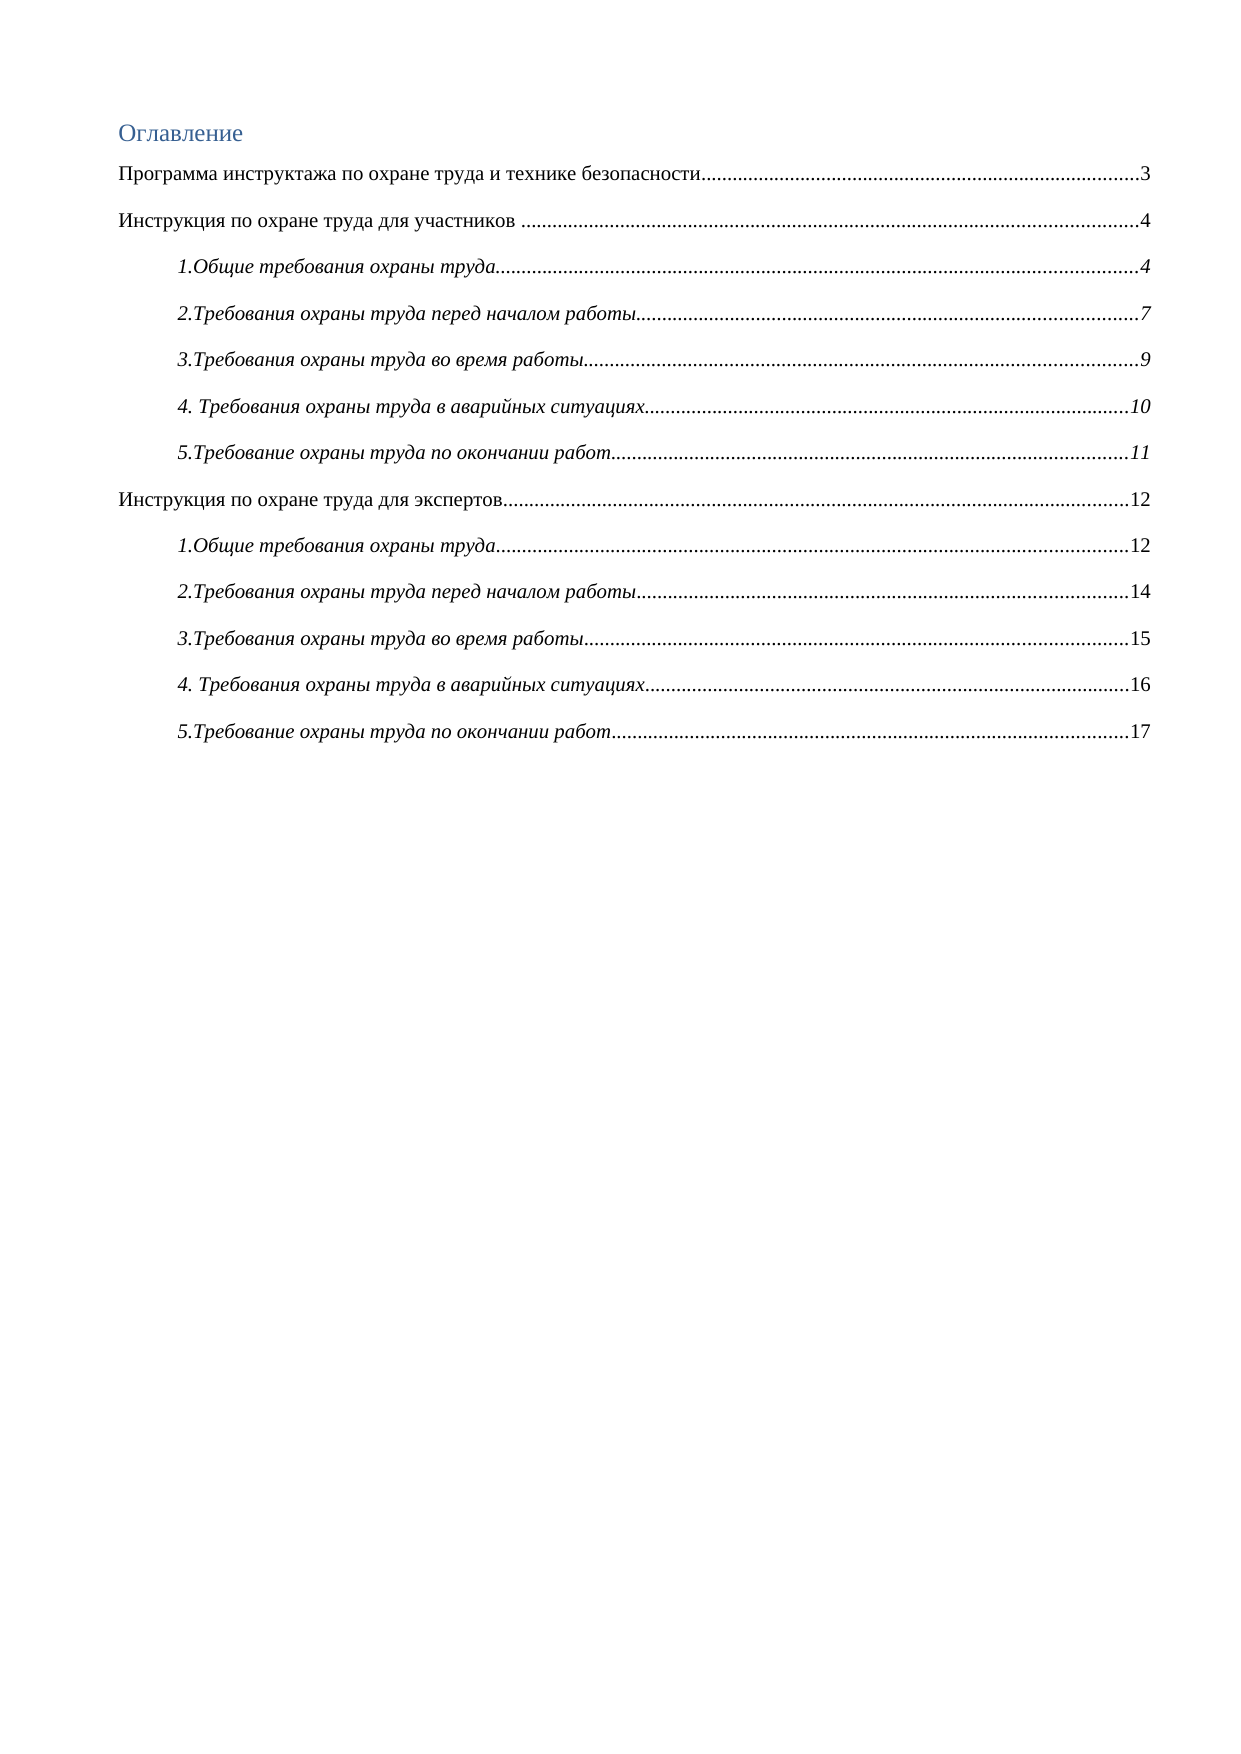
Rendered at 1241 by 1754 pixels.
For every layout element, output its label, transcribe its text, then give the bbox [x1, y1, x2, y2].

text 5.Требование охраны труда по окончании работ 17 [177, 719, 1181, 743]
subtitle Оглавление [118, 118, 1181, 147]
text 2.Требования охраны труда перед началом работы 7 [177, 301, 1181, 325]
text 3.Требования охраны труда во время работы 15 [177, 626, 1181, 650]
text Инструкция по охране труда для участников 4 [118, 208, 1181, 232]
text Программа инструктажа по охране труда и технике безопасности 3 [118, 161, 1181, 185]
text 4. Требования охраны труда в аварийных ситуациях 16 [177, 672, 1181, 696]
text Инструкция по охране труда для экспертов 12 [118, 486, 1181, 511]
text 5.Требование охраны труда по окончании работ 11 [177, 440, 1181, 464]
text 2.Требования охраны труда перед началом работы 14 [177, 579, 1181, 603]
text 3.Требования охраны труда во время работы 9 [177, 347, 1181, 371]
text 1.Общие требования охраны труда 4 [177, 254, 1181, 278]
text 4. Требования охраны труда в аварийных ситуациях 10 [177, 393, 1181, 418]
text 1.Общие требования охраны труда 12 [177, 533, 1181, 557]
